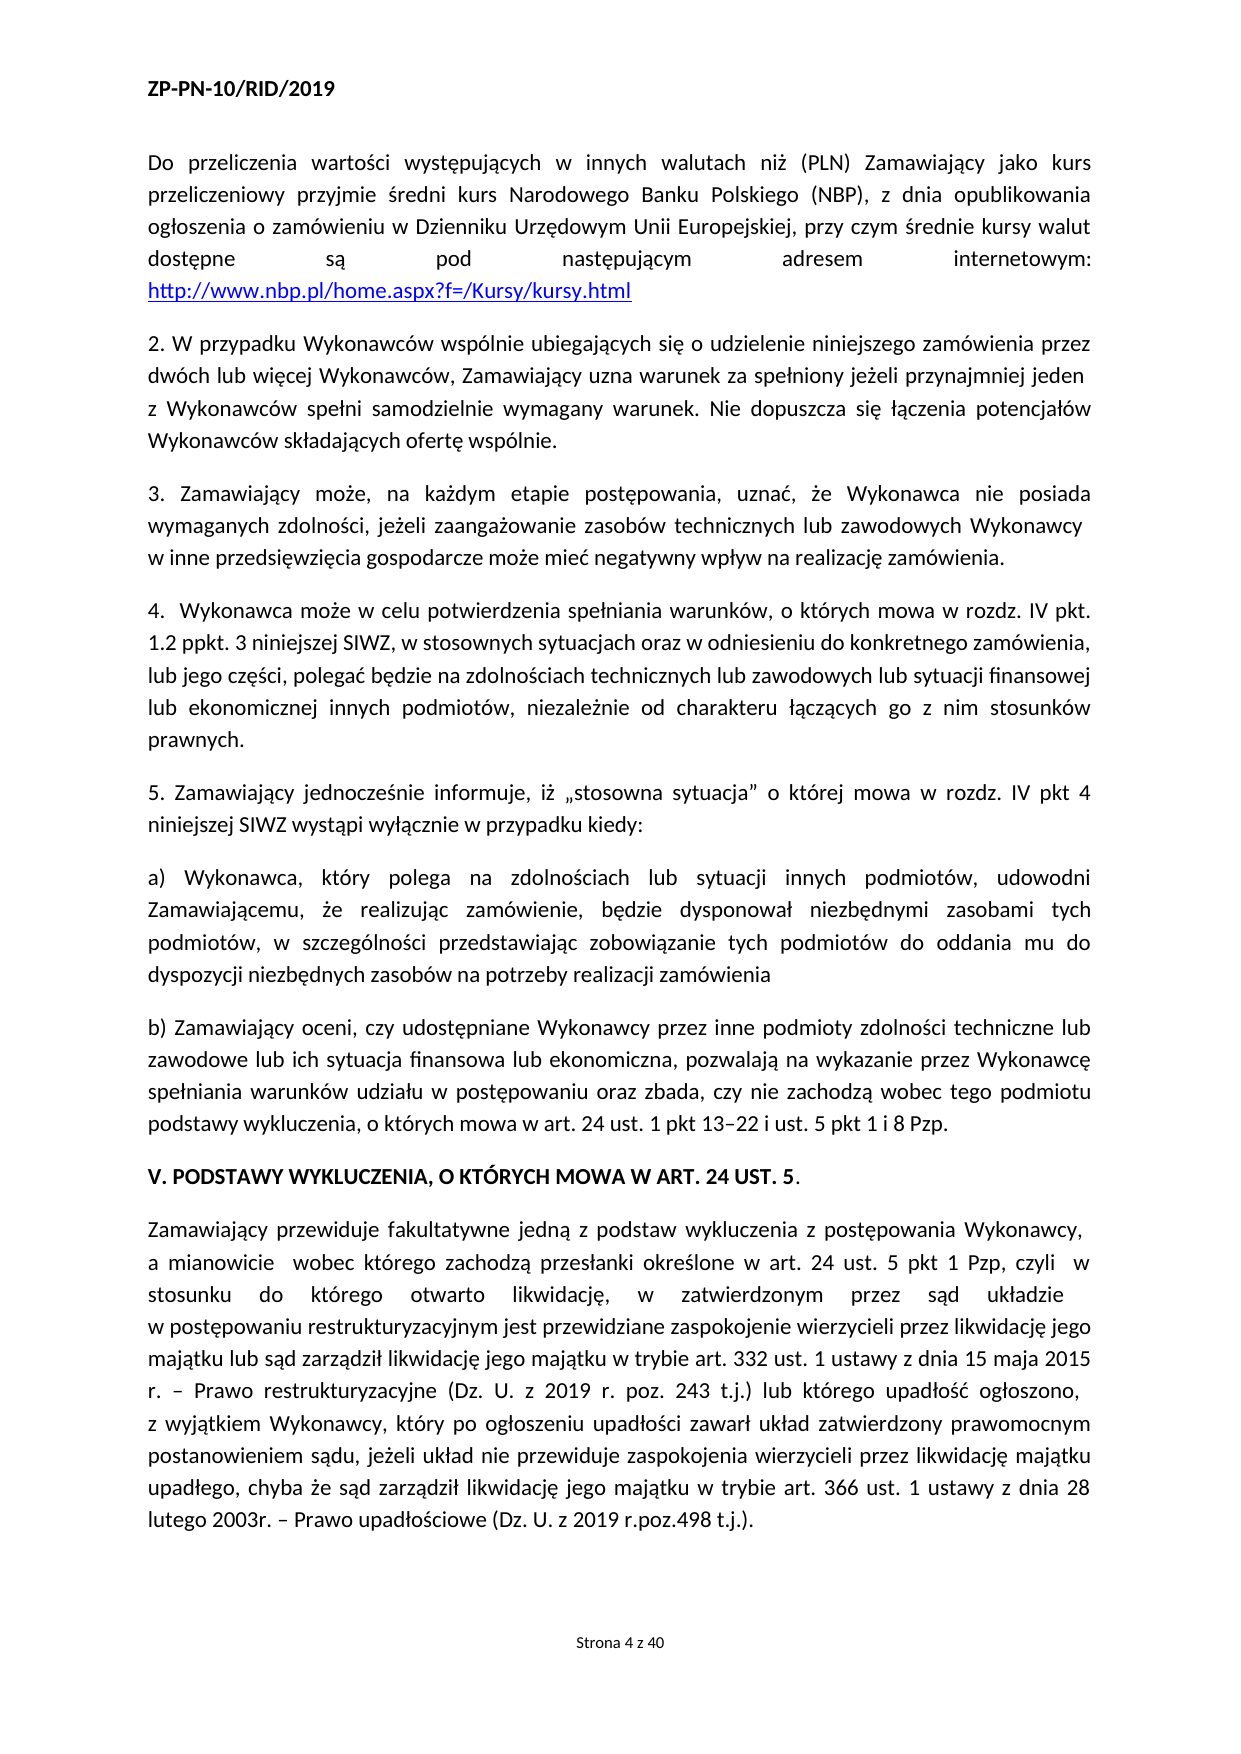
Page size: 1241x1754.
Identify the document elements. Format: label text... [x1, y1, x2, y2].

text a) Wykonawca, który polega na zdolnościach lub sytuacji innych podmiotów, udowodni Zamawiającemu, że realizując zamówienie, będzie dysponował niezbędnymi zasobami tych podmiotów, w szczególności przedstawiając zobowiązanie tych podmiotów do oddania mu do dyspozycji niezbędnych zasobów na potrzeby realizacji zamówienia [148, 863, 1093, 988]
text V. PODSTAWY WYKLUCZENIA, O KTÓRYCH MOWA W ART. 24 UST. 5. [148, 1162, 1093, 1191]
text Do przeliczenia wartości występujących w innych walutach niż (PLN) Zamawiający jako kurs przeliczeniowy przyjmie średni kurs Narodowego Banku Polskiego (NBP), z dnia opublikowania ogłoszenia o zamówieniu w Dzienniku Urzędowym Unii Europejskiej, przy czym średnie kursy walut dostępne są pod następującym adresem internetowym: http://www.nbp.pl/home.aspx?f=/Kursy/kursy.html [148, 148, 1093, 304]
text 3. Zamawiający może, na każdym etapie postępowania, uznać, że Wykonawca nie posiada wymaganych zdolności, jeżeli zaangażowanie zasobów technicznych lub zawodowych Wykonawcy w inne przedsięwzięcia gospodarcze może mieć negatywny wpływ na realizację zamówienia. [148, 479, 1093, 571]
text Zamawiający przewiduje fakultatywne jedną z podstaw wykluczenia z postępowania Wykonawcy, a mianowicie wobec którego zachodzą przesłanki określone w art. 24 ust. 5 pkt 1 Pzp, czyli w stosunku do którego otwarto likwidację, w zatwierdzonym przez sąd układzie w postępowaniu restrukturyzacyjnym jest przewidziane zaspokojenie wierzycieli przez likwidację jego majątku lub sąd zarządził likwidację jego majątku w trybie art. 332 ust. 1 ustawy z dnia 15 maja 2015 r. – Prawo restrukturyzacyjne (Dz. U. z 2019 r. poz. 243 t.j.) lub którego upadłość ogłoszono, z wyjątkiem Wykonawcy, który po ogłoszeniu upadłości zawarł układ zatwierdzony prawomocnym postanowieniem sądu, jeżeli układ nie przewiduje zaspokojenia wierzycieli przez likwidację majątku upadłego, chyba że sąd zarządził likwidację jego majątku w trybie art. 366 ust. 1 ustawy z dnia 28 lutego 2003r. – Prawo upadłościowe (Dz. U. z 2019 r.poz.498 t.j.). [148, 1216, 1093, 1533]
text 5. Zamawiający jednocześnie informuje, iż „stosowna sytuacja” o której mowa w rozdz. IV pkt 4 niniejszej SIWZ wystąpi wyłącznie w przypadku kiedy: [148, 778, 1093, 838]
text b) Zamawiający oceni, czy udostępniane Wykonawcy przez inne podmioty zdolności techniczne lub zawodowe lub ich sytuacja finansowa lub ekonomiczna, pozwalają na wykazanie przez Wykonawcę spełniania warunków udziału w postępowaniu oraz zbada, czy nie zachodzą wobec tego podmiotu podstawy wykluczenia, o których mowa w art. 24 ust. 1 pkt 13–22 i ust. 5 pkt 1 i 8 Pzp. [148, 1013, 1093, 1137]
text 2. W przypadku Wykonawców wspólnie ubiegających się o udzielenie niniejszego zamówienia przez dwóch lub więcej Wykonawców, Zamawiający uzna warunek za spełniony jeżeli przynajmniej jeden z Wykonawców spełni samodzielnie wymagany warunek. Nie dopuszcza się łączenia potencjałów Wykonawców składających ofertę wspólnie. [148, 329, 1093, 454]
text 4. Wykonawca może w celu potwierdzenia spełniania warunków, o których mowa w rozdz. IV pkt. 1.2 ppkt. 3 niniejszej SIWZ, w stosownych sytuacjach oraz w odniesieniu do konkretnego zamówienia, lub jego części, polegać będzie na zdolnościach technicznych lub zawodowych lub sytuacji finansowej lub ekonomicznej innych podmiotów, niezależnie od charakteru łączących go z nim stosunków prawnych. [148, 596, 1093, 753]
